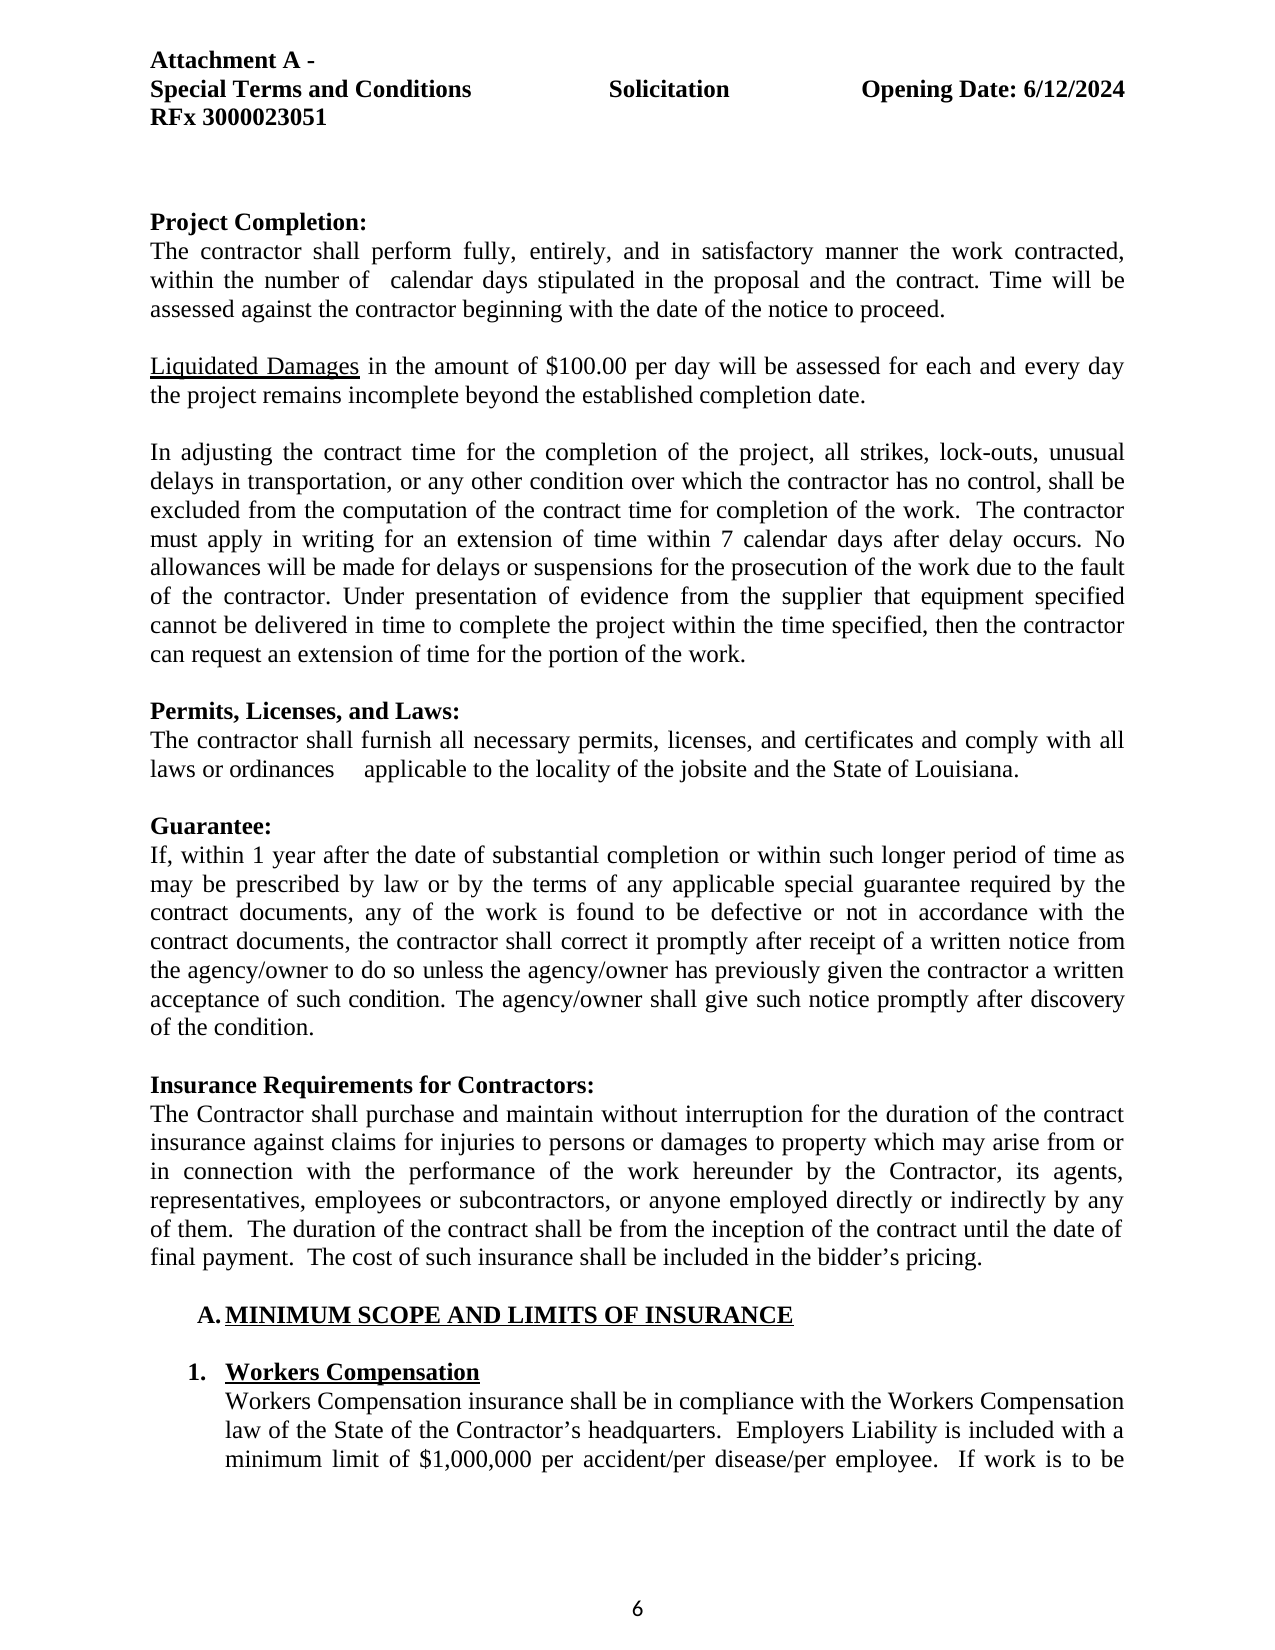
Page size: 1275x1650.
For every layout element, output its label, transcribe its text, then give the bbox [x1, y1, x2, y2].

text The contractor shall furnish all necessary permits, licenses, and certificates and comply with all laws or ordinances applicable to the locality of the jobsite and the State of Louisiana. [150, 725, 1125, 782]
text In adjusting the contract time for the completion of the project, all strikes, lock-outs, unusual delays in transportation, or any other condition over which the contractor has no control, shall be excluded from the computation of the contract time for completion of the work. The contractor must apply in writing for an extension of time within 7 calendar days after delay occurs. No allowances will be made for delays or suspensions for the prosecution of the work due to the fault of the contractor. Under presentation of evidence from the supplier that equipment specified cannot be delivered in time to complete the project within the time specified, then the contractor can request an extension of time for the portion of the work. [150, 437, 1125, 667]
list Workers Compensation [187, 1357, 1125, 1386]
text Project Completion: [150, 207, 1125, 236]
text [225, 1386, 1125, 1472]
text The contractor shall perform fully, entirely, and in satisfactory manner the work contracted, within the number of calendar days stipulated in the proposal and the contract. Time will be assessed against the contractor beginning with the date of the notice to proceed. [150, 236, 1125, 322]
text The Contractor shall purchase and maintain without interruption for the duration of the contract insurance against claims for injuries to persons or damages to property which may arise from or in connection with the performance of the work hereunder by the Contractor, its agents, representatives, employees or subcontractors, or anyone employed directly or indirectly by any of them. The duration of the contract shall be from the inception of the contract until the date of final payment. The cost of such insurance shall be included in the bidder’s pricing. [150, 1099, 1125, 1271]
text Guarantee: [150, 811, 1125, 840]
text Insurance Requirements for Contractors: [150, 1070, 1125, 1099]
text Permits, Licenses, and Laws: [150, 696, 1125, 725]
text If, within 1 year after the date of substantial completion or within such longer period of time as may be prescribed by law or by the terms of any applicable special guarantee required by the contract documents, any of the work is found to be defective or not in accordance with the contract documents, the contractor shall correct it promptly after receipt of a written notice from the agency/owner to do so unless the agency/owner has previously given the contractor a written acceptance of such condition. The agency/owner shall give such notice promptly after discovery of the condition. [150, 840, 1125, 1041]
text Liquidated Damages in the amount of $100.00 per day will be assessed for each and every day the project remains incomplete beyond the established completion date. [150, 351, 1125, 409]
list MINIMUM SCOPE AND LIMITS OF INSURANCE [197, 1300, 1125, 1329]
